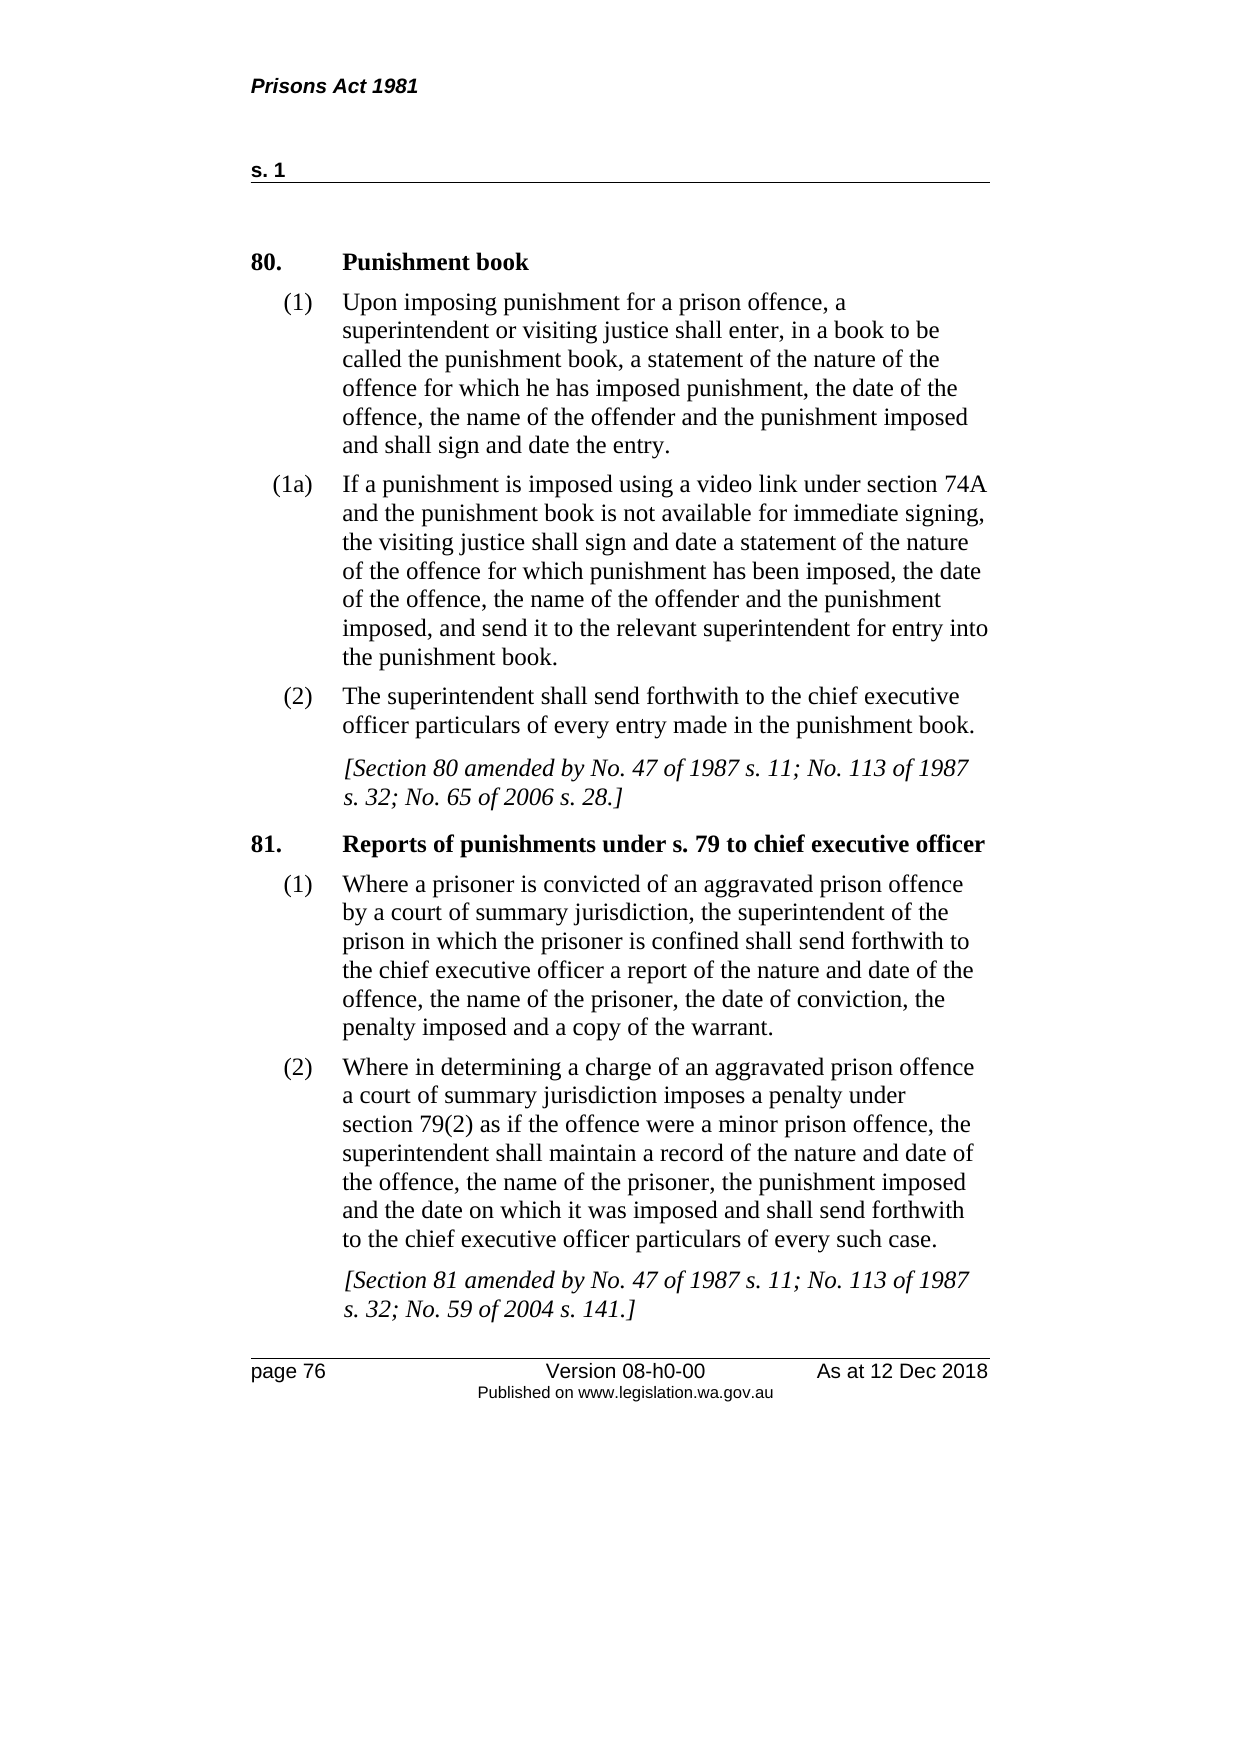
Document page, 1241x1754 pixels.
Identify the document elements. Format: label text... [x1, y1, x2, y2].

text (2) The superintendent shall send forthwith to the chief executive officer particulars of every entry made in the punishment book. [251, 681, 990, 739]
subtitle 80. Punishment book [251, 247, 990, 276]
text [Section 80 amended by No. 47 of 1987 s. 11; No. 113 of 1987 s. 32; No. 65 of 2006 s. 28.] [251, 753, 990, 811]
text [Section 81 amended by No. 47 of 1987 s. 11; No. 113 of 1987 s. 32; No. 59 of 2004 s. 141.] [251, 1265, 990, 1323]
text (1a) If a punishment is imposed using a video link under section 74A and the punishment book is not available for immediate signing, the visiting justice shall sign and date a statement of the nature of the offence for which punishment has been imposed, the date of the offence, the name of the offender and the punishment imposed, and send it to the relevant superintendent for entry into the punishment book. [251, 469, 990, 671]
text (1) Upon imposing punishment for a prison offence, a superintendent or visiting justice shall enter, in a book to be called the punishment book, a statement of the nature of the offence for which he has imposed punishment, the date of the offence, the name of the offender and the punishment imposed and shall sign and date the entry. [251, 287, 990, 459]
text (1) Where a prisoner is convicted of an aggravated prison offence by a court of summary jurisdiction, the superintendent of the prison in which the prisoner is confined shall send forthwith to the chief executive officer a report of the nature and date of the offence, the name of the prisoner, the date of conviction, the penalty imposed and a copy of the warrant. [251, 869, 990, 1041]
subtitle 81. Reports of punishments under s. 79 to chief executive officer [251, 829, 990, 858]
text (2) Where in determining a charge of an aggravated prison offence a court of summary jurisdiction imposes a penalty under section 79(2) as if the offence were a minor prison offence, the superintendent shall maintain a record of the nature and date of the offence, the name of the prisoner, the punishment imposed and the date on which it was imposed and shall send forthwith to the chief executive officer particulars of every such case. [251, 1052, 990, 1253]
